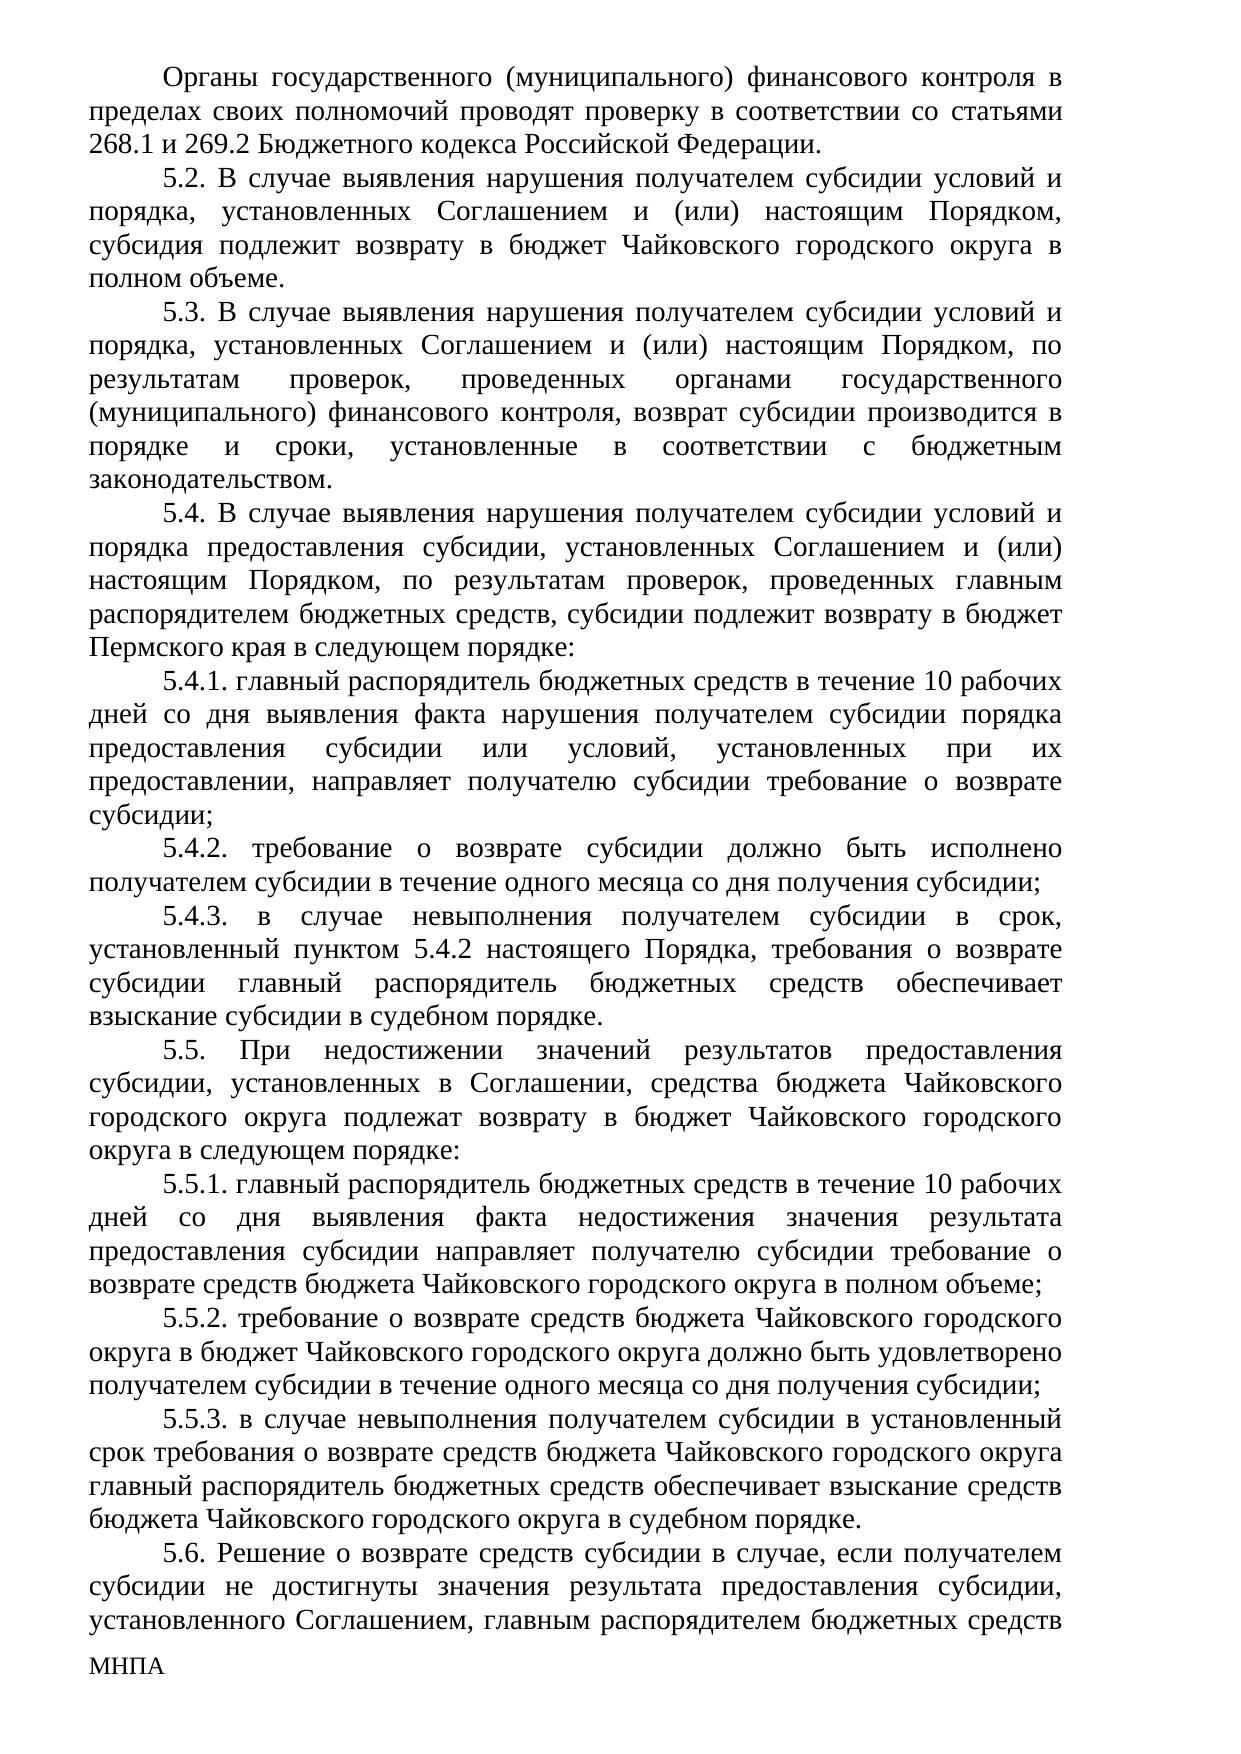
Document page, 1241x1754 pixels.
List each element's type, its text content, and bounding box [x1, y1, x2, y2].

text 5.5.3. в случае невыполнения получателем субсидии в установленный срок требования о возврате средств бюджета Чайковского городского округа главный распорядитель бюджетных средств обеспечивает взыскание средств бюджета Чайковского городского округа в судебном порядке. [88, 1401, 1063, 1535]
text 5.4.3. в случае невыполнения получателем субсидии в срок, установленный пунктом 5.4.2 настоящего Порядка, требования о возврате субсидии главный распорядитель бюджетных средств обеспечивает взыскание субсидии в судебном порядке. [88, 898, 1063, 1032]
text 5.4. В случае выявления нарушения получателем субсидии условий и порядка предоставления субсидии, установленных Соглашением и (или) настоящим Порядком, по результатам проверок, проведенных главным распорядителем бюджетных средств, субсидии подлежит возврату в бюджет Пермского края в следующем порядке: [88, 495, 1063, 663]
text 5.5. При недостижении значений результатов предоставления субсидии, установленных в Соглашении, средства бюджета Чайковского городского округа подлежат возврату в бюджет Чайковского городского округа в следующем порядке: [88, 1032, 1063, 1166]
text Органы государственного (муниципального) финансового контроля в пределах своих полномочий проводят проверку в соответствии со статьями 268.1 и 269.2 Бюджетного кодекса Российской Федерации. [88, 59, 1063, 160]
text 5.3. В случае выявления нарушения получателем субсидии условий и порядка, установленных Соглашением и (или) настоящим Порядком, по результатам проверок, проведенных органами государственного (муниципального) финансового контроля, возврат субсидии производится в порядке и сроки, установленные в соответствии с бюджетным законодательством. [88, 294, 1063, 495]
text 5.5.1. главный распорядитель бюджетных средств в течение 10 рабочих дней со дня выявления факта недостижения значения результата предоставления субсидии направляет получателю субсидии требование о возврате средств бюджета Чайковского городского округа в полном объеме; [88, 1166, 1063, 1300]
text 5.4.2. требование о возврате субсидии должно быть исполнено получателем субсидии в течение одного месяца со дня получения субсидии; [88, 831, 1063, 898]
text 5.4.1. главный распорядитель бюджетных средств в течение 10 рабочих дней со дня выявления факта нарушения получателем субсидии порядка предоставления субсидии или условий, установленных при их предоставлении, направляет получателю субсидии требование о возврате субсидии; [88, 663, 1063, 831]
text 5.2. В случае выявления нарушения получателем субсидии условий и порядка, установленных Соглашением и (или) настоящим Порядком, субсидия подлежит возврату в бюджет Чайковского городского округа в полном объеме. [88, 160, 1063, 294]
text 5.5.2. требование о возврате средств бюджета Чайковского городского округа в бюджет Чайковского городского округа должно быть удовлетворено получателем субсидии в течение одного месяца со дня получения субсидии; [88, 1300, 1063, 1401]
